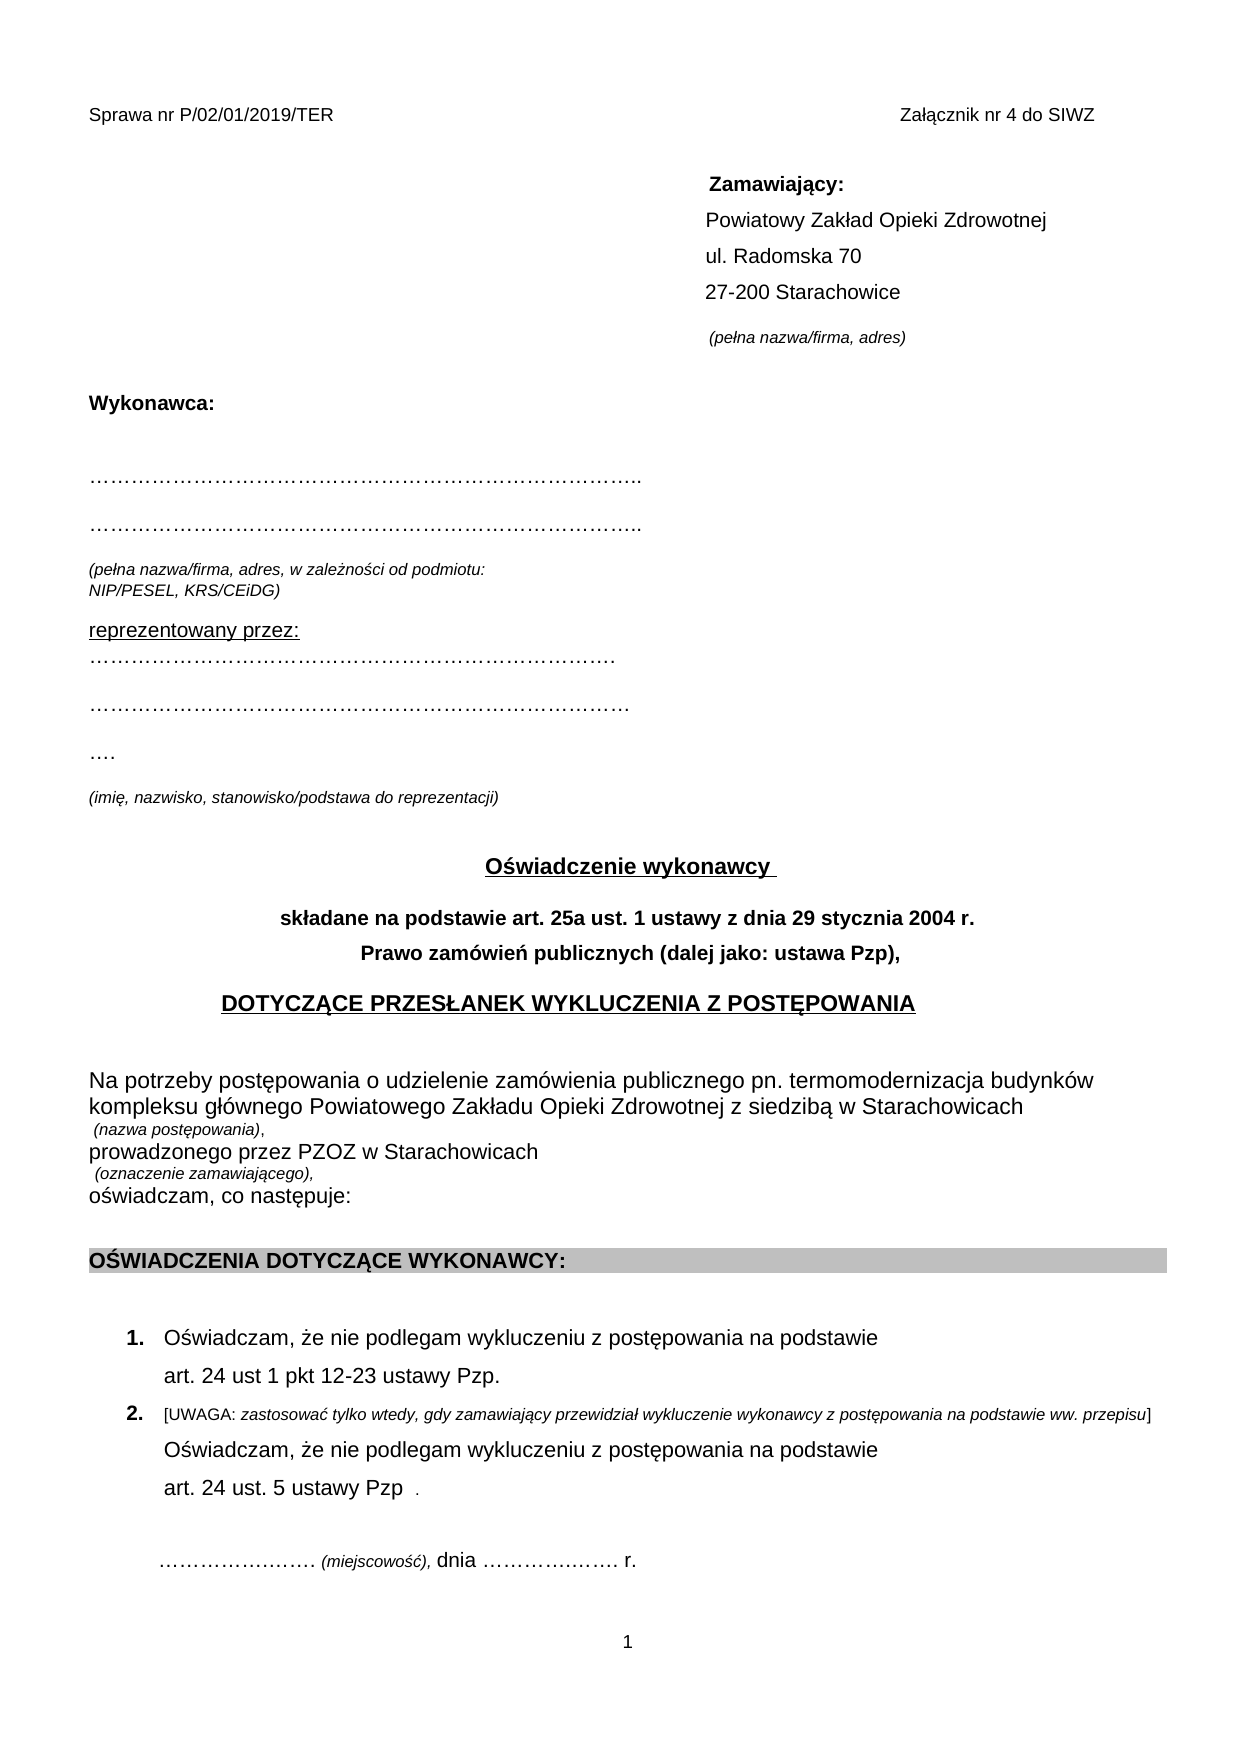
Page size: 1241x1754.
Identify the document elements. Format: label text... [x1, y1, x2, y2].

text Na potrzeby postępowania o udzielenie zamówienia publicznego pn. termomodernizacja budynków kompleksu głównego Powiatowego Zakładu Opieki Zdrowotnej z siedzibą w Starachowicach [89, 1067, 1167, 1120]
text Oświadczenie wykonawcy [89, 853, 1167, 880]
text Wykonawca: [89, 391, 1167, 414]
text ……………………………………………………………………..…………………………………………………………………….. [89, 464, 650, 536]
text (imię, nazwisko, stanowisko/podstawa do reprezentacji) [89, 788, 546, 807]
text …………….……. (miejscowość), dnia ………….……. r. [89, 1548, 1167, 1572]
text ………………………………………………………………….………………………………………………………………………. [89, 644, 650, 764]
text Zamawiający: [635, 172, 1167, 196]
text (oznaczenie zamawiającego), [89, 1164, 1167, 1183]
text ul. Radomska 70 [561, 243, 1167, 267]
text DOTYCZĄCE PRZESŁANEK WYKLUCZENIA Z POSTĘPOWANIA [0, 990, 1167, 1016]
text OŚWIADCZENIA DOTYCZĄCE WYKONAWCY: [89, 1248, 1167, 1273]
text składane na podstawie art. 25a ust. 1 ustawy z dnia 29 stycznia 2004 r. [89, 905, 1167, 929]
text Prawo zamówień publicznych (dalej jako: ustawa Pzp), [89, 941, 1167, 965]
text prowadzonego przez PZOZ w Starachowicach [89, 1139, 1167, 1164]
text reprezentowany przez: [89, 618, 1167, 642]
text 27-200 Starachowice [561, 279, 1167, 303]
text (pełna nazwa/firma, adres, w zależności od podmiotu: NIP/PESEL, KRS/CEiDG) [89, 560, 546, 600]
list Oświadczam, że nie podlegam wykluczeniu z postępowania na podstawie art. 24 ust 1 pkt 12-23 ustawy Pzp. [126, 1325, 1167, 1388]
text (nazwa postępowania), [89, 1120, 1167, 1139]
text oświadczam, co następuje: [89, 1183, 1167, 1208]
list [UWAGA: zastosować tylko wtedy, gdy zamawiający przewidział wykluczenie wykonawcy z postępowania na podstawie ww. przepisu] [126, 1401, 1167, 1425]
text Powiatowy Zakład Opieki Zdrowotnej [561, 208, 1167, 232]
text (pełna nazwa/firma, adres) [709, 327, 1167, 347]
text Sprawa nr P/02/01/2019/TER Załącznik nr 4 do SIWZ [89, 103, 1167, 125]
list Oświadczam, że nie podlegam wykluczeniu z postępowania na podstawie art. 24 ust. 5 ustawy Pzp . [164, 1437, 1167, 1500]
